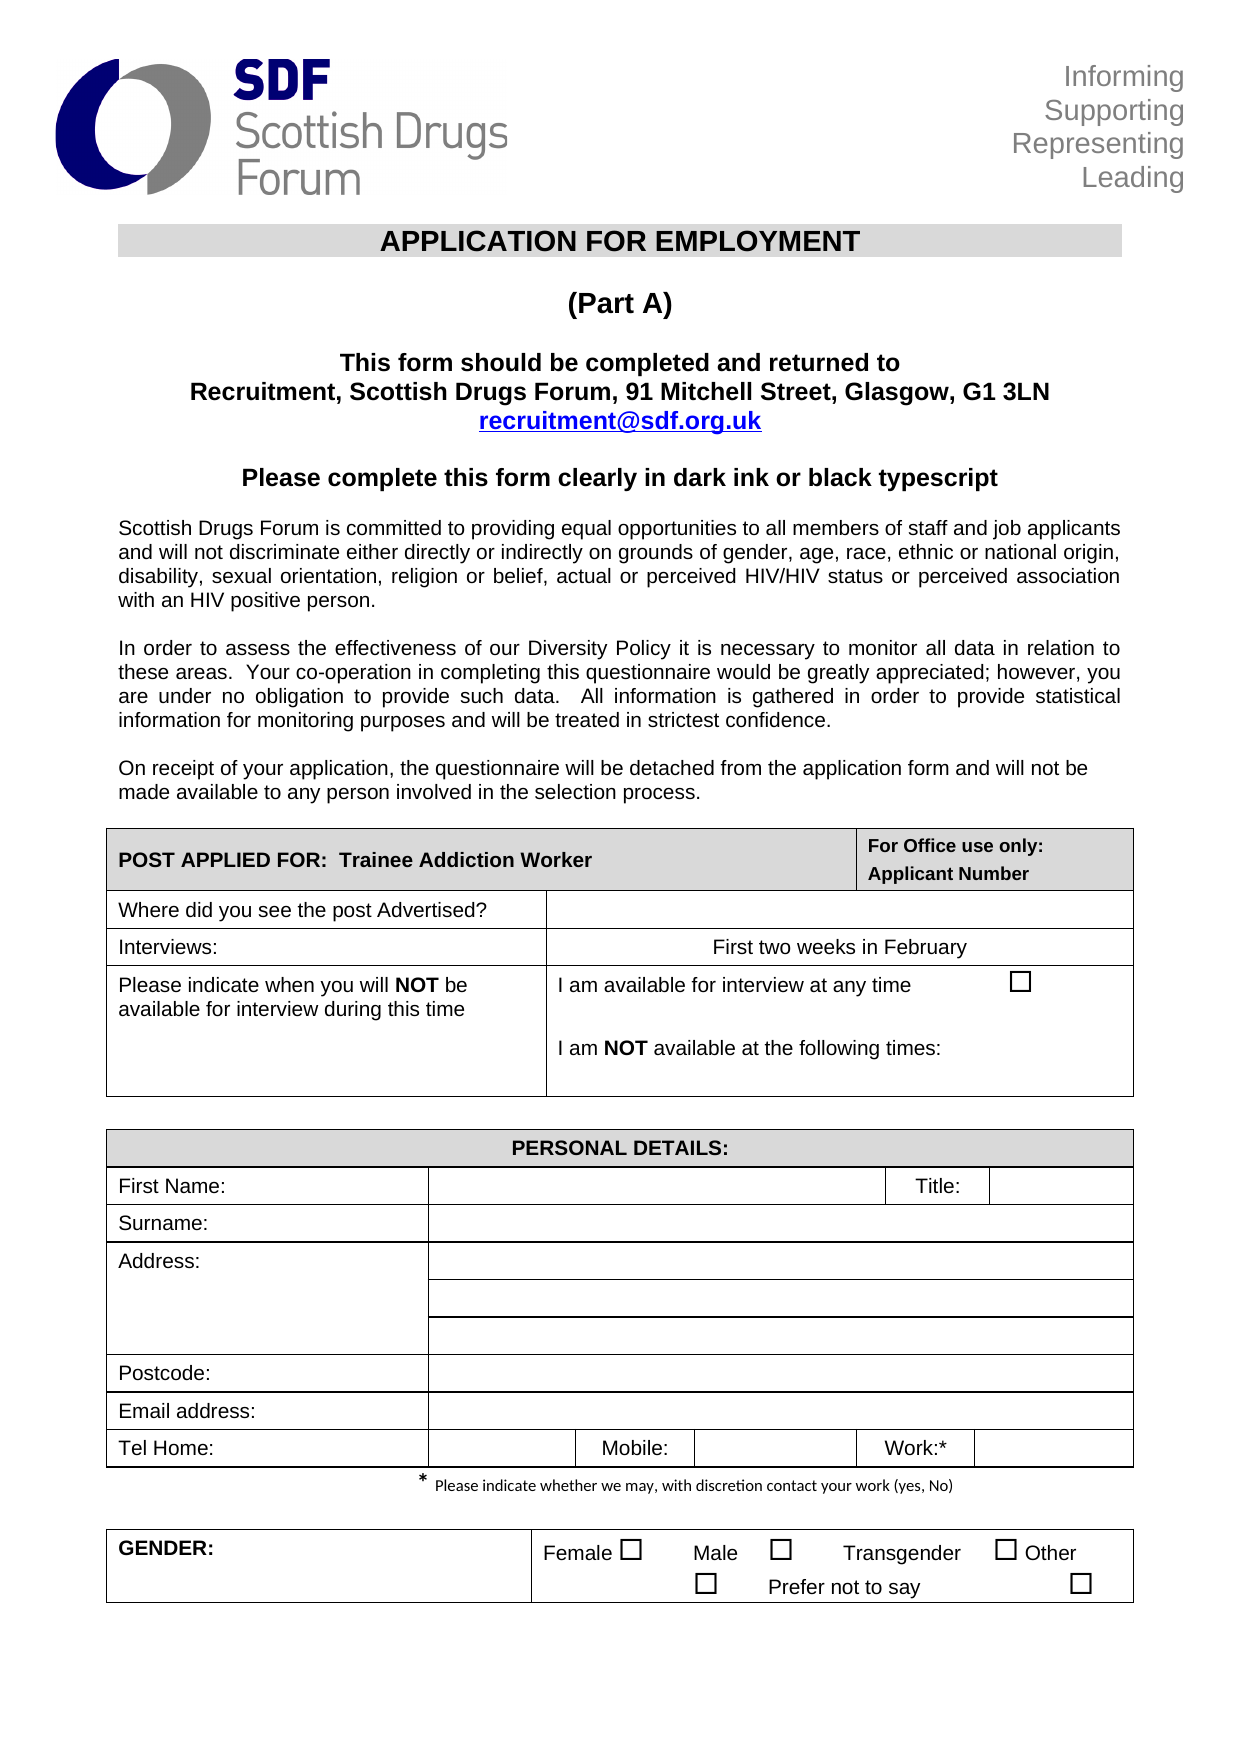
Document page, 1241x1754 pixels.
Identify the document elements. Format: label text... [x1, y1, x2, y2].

table_cell [429, 1318, 1133, 1354]
table_cell Title: [886, 1168, 989, 1204]
table_header POST APPLIED FOR: Trainee Addiction Worker [107, 829, 856, 890]
text APPLICATION FOR EMPLOYMENT [118, 224, 1122, 257]
table_cell Address: [107, 1243, 428, 1354]
table_header GENDER: [107, 1530, 531, 1602]
table_cell [429, 1355, 1133, 1391]
table_cell [429, 1430, 575, 1466]
table_header For Office use only: Applicant Number [857, 829, 1133, 890]
table_cell Mobile: [576, 1430, 694, 1466]
table_cell Postcode: [107, 1355, 428, 1391]
text In order to assess the effectiveness of our Diversity Policy it is necessary to monitor all data in relation to these areas. Your co-operation in completing this questionnaire would be greatly appreciated; however, you are under no obligation to provide such data. All information is gathered in order to provide statistical information for monitoring purposes and will be treated in strictest confidence. [118, 636, 1122, 732]
table_header PERSONAL DETAILS: [107, 1130, 1133, 1166]
table_cell [990, 1168, 1133, 1204]
table_cell [429, 1393, 1133, 1429]
text recruitment@sdf.org.uk [118, 406, 1122, 434]
table_cell Interviews: [107, 929, 546, 965]
table_header Female Male Transgender Other Prefer not to say [532, 1530, 1133, 1602]
table_cell Email address: [107, 1393, 428, 1429]
table_cell [695, 1430, 856, 1466]
text This form should be completed and returned to [118, 348, 1122, 377]
text On receipt of your application, the questionnaire will be detached from the application form and will not be made available to any person involved in the selection process. [118, 756, 1122, 803]
table_cell Work:* [857, 1430, 974, 1466]
table_cell I am available for interview at any time I am NOT available at the following times: [547, 966, 1133, 1096]
table_cell [429, 1168, 885, 1204]
text Please complete this form clearly in dark ink or black typescript [118, 463, 1122, 492]
table_cell [429, 1205, 1133, 1241]
table_cell Please indicate when you will NOT be available for interview during this time [107, 966, 546, 1096]
table_cell Surname: [107, 1205, 428, 1241]
text Scottish Drugs Forum is committed to providing equal opportunities to all members of staff and job applicants and will not discriminate either directly or indirectly on grounds of gender, age, race, ethnic or national origin, disability, sexual orientation, religion or belief, actual or perceived HIV/HIV status or perceived association with an HIV positive person. [118, 516, 1122, 612]
text * Please indicate whether we may, with discretion contact your work (yes, No) [118, 1468, 1122, 1498]
picture [55, 59, 508, 195]
table_cell [429, 1280, 1133, 1316]
table_cell [547, 891, 1133, 928]
text (Part A) [118, 286, 1122, 319]
table_cell First Name: [107, 1168, 428, 1204]
table_cell First two weeks in February [547, 929, 1133, 965]
table_cell [975, 1430, 1133, 1466]
text Recruitment, Scottish Drugs Forum, 91 Mitchell Street, Glasgow, G1 3LN [118, 377, 1122, 406]
table_cell [429, 1243, 1133, 1279]
table_cell Where did you see the post Advertised? [107, 891, 546, 928]
table_cell Tel Home: [107, 1430, 428, 1466]
